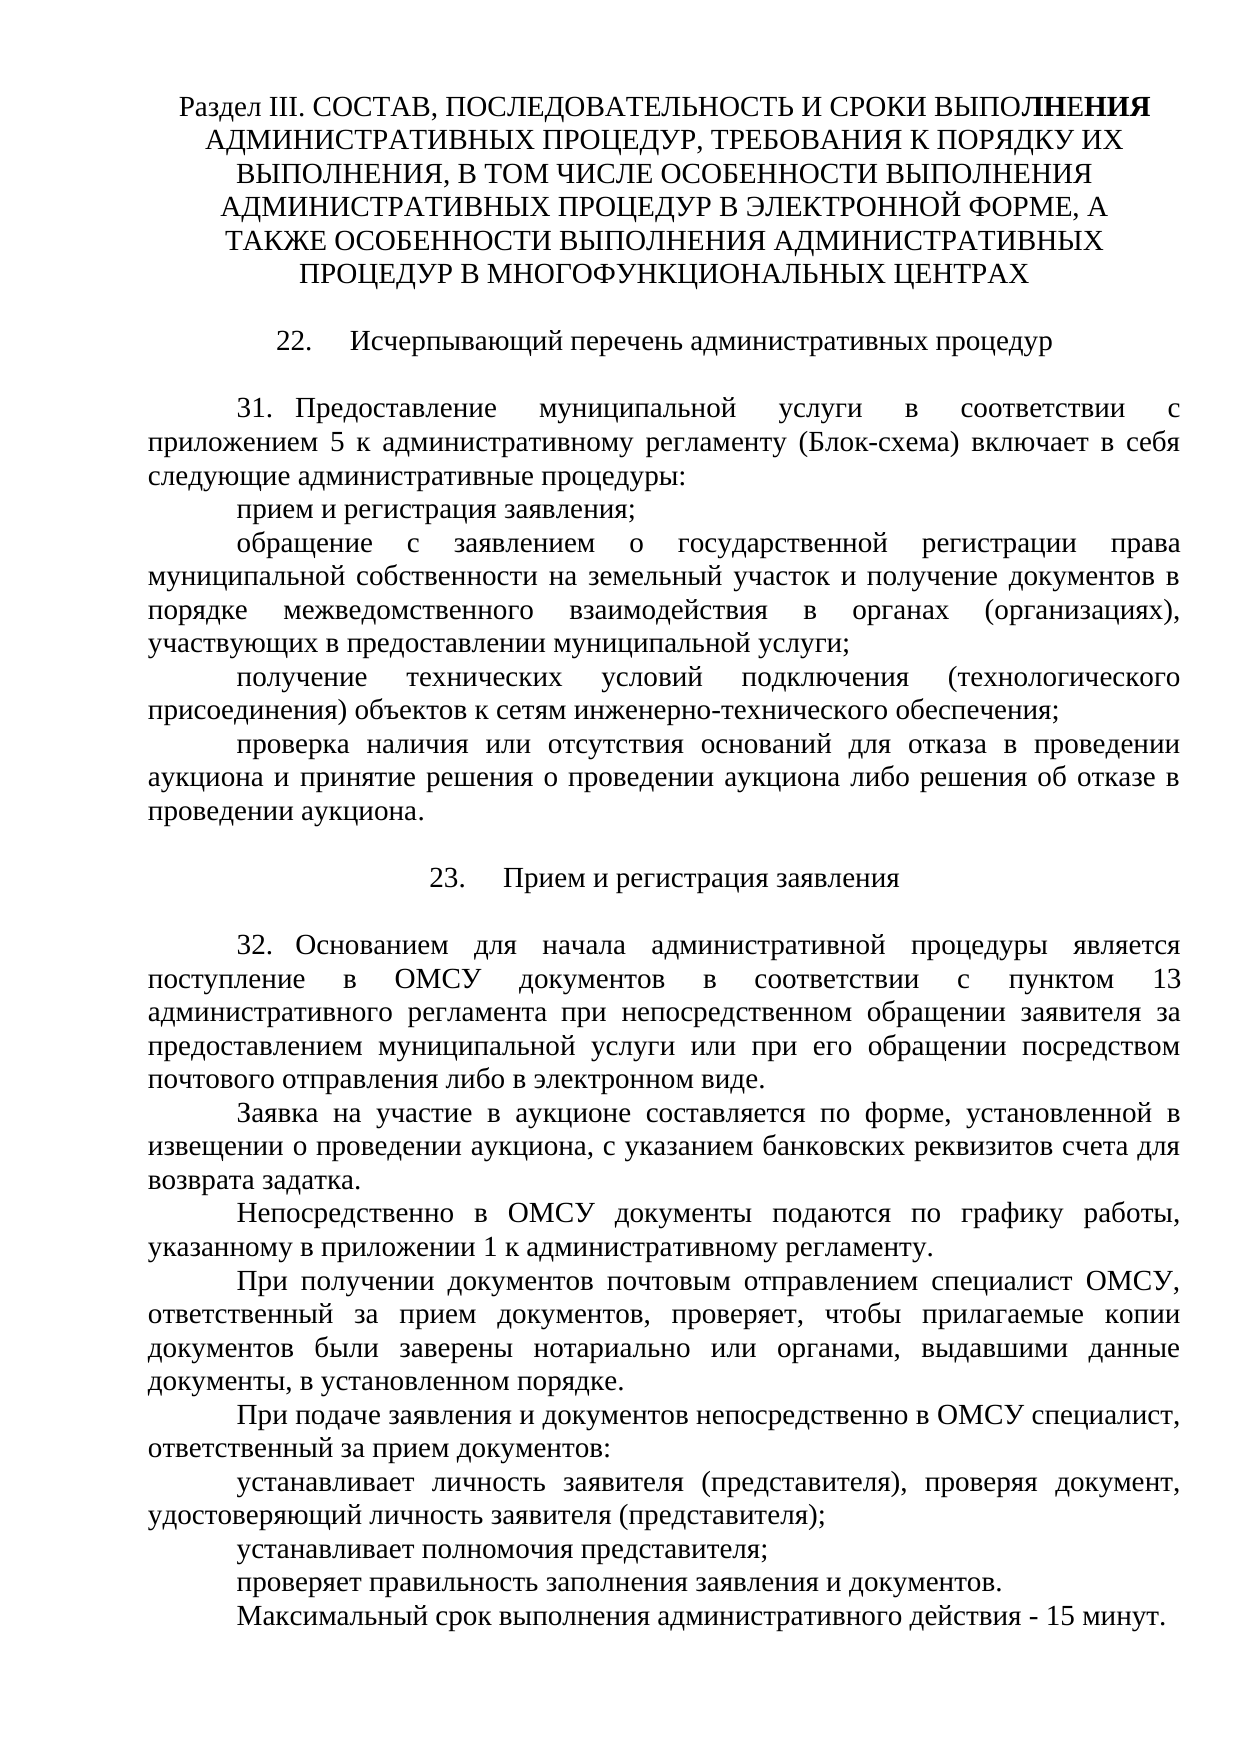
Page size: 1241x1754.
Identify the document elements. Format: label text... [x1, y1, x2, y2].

text При получении документов почтовым отправлением специалист ОМСУ, ответственный за прием документов, проверяет, чтобы прилагаемые копии документов были заверены нотариально или органами, выдавшими данные документы, в установленном порядке. [148, 1263, 1181, 1397]
list Исчерпывающий перечень административных процедур [148, 323, 1181, 357]
text устанавливает личность заявителя (представителя), проверяя документ, удостоверяющий личность заявителя (представителя); [148, 1464, 1181, 1531]
text Непосредственно в ОМСУ документы подаются по графику работы, указанному в приложении 1 к административному регламенту. [148, 1196, 1181, 1263]
text обращение с заявлением о государственной регистрации права муниципальной собственности на земельный участок и получение документов в порядке межведомственного взаимодействия в органах (организациях), участвующих в предоставлении муниципальной услуги; [148, 525, 1181, 659]
list Прием и регистрация заявления [148, 860, 1181, 894]
text устанавливает полномочия представителя; [148, 1531, 1181, 1564]
text Раздел III. СОСТАВ, ПОСЛЕДОВАТЕЛЬНОСТЬ И СРОКИ ВЫПОЛНЕНИЯ АДМИНИСТРАТИВНЫХ ПРОЦЕДУР, ТРЕБОВАНИЯ К ПОРЯДКУ ИХ ВЫПОЛНЕНИЯ, В ТОМ ЧИСЛЕ ОСОБЕННОСТИ ВЫПОЛНЕНИЯ АДМИНИСТРАТИВНЫХ ПРОЦЕДУР В ЭЛЕКТРОННОЙ ФОРМЕ, А ТАКЖЕ ОСОБЕННОСТИ ВЫПОЛНЕНИЯ АДМИНИСТРАТИВНЫХ ПРОЦЕДУР В МНОГОФУНКЦИОНАЛЬНЫХ ЦЕНТРАХ [148, 89, 1181, 290]
text проверяет правильность заполнения заявления и документов. [148, 1564, 1181, 1598]
text При подаче заявления и документов непосредственно в ОМСУ специалист, ответственный за прием документов: [148, 1397, 1181, 1464]
text проверка наличия или отсутствия оснований для отказа в проведении аукциона и принятие решения о проведении аукциона либо решения об отказе в проведении аукциона. [148, 726, 1181, 827]
text прием и регистрация заявления; [148, 491, 1181, 525]
list Предоставление муниципальной услуги в соответствии с приложением 5 к административному регламенту (Блок-схема) включает в себя следующие административные процедуры: [148, 391, 1181, 491]
text Заявка на участие в аукционе составляется по форме, установленной в извещении о проведении аукциона, с указанием банковских реквизитов счета для возврата задатка. [148, 1095, 1181, 1196]
list Основанием для начала административной процедуры является поступление в ОМСУ документов в соответствии с пунктом 13 административного регламента при непосредственном обращении заявителя за предоставлением муниципальной услуги или при его обращении посредством почтового отправления либо в электронном виде. [148, 927, 1181, 1095]
text Максимальный срок выполнения административного действия - 15 минут. [148, 1598, 1181, 1632]
text получение технических условий подключения (технологического присоединения) объектов к сетям инженерно-технического обеспечения; [148, 659, 1181, 726]
